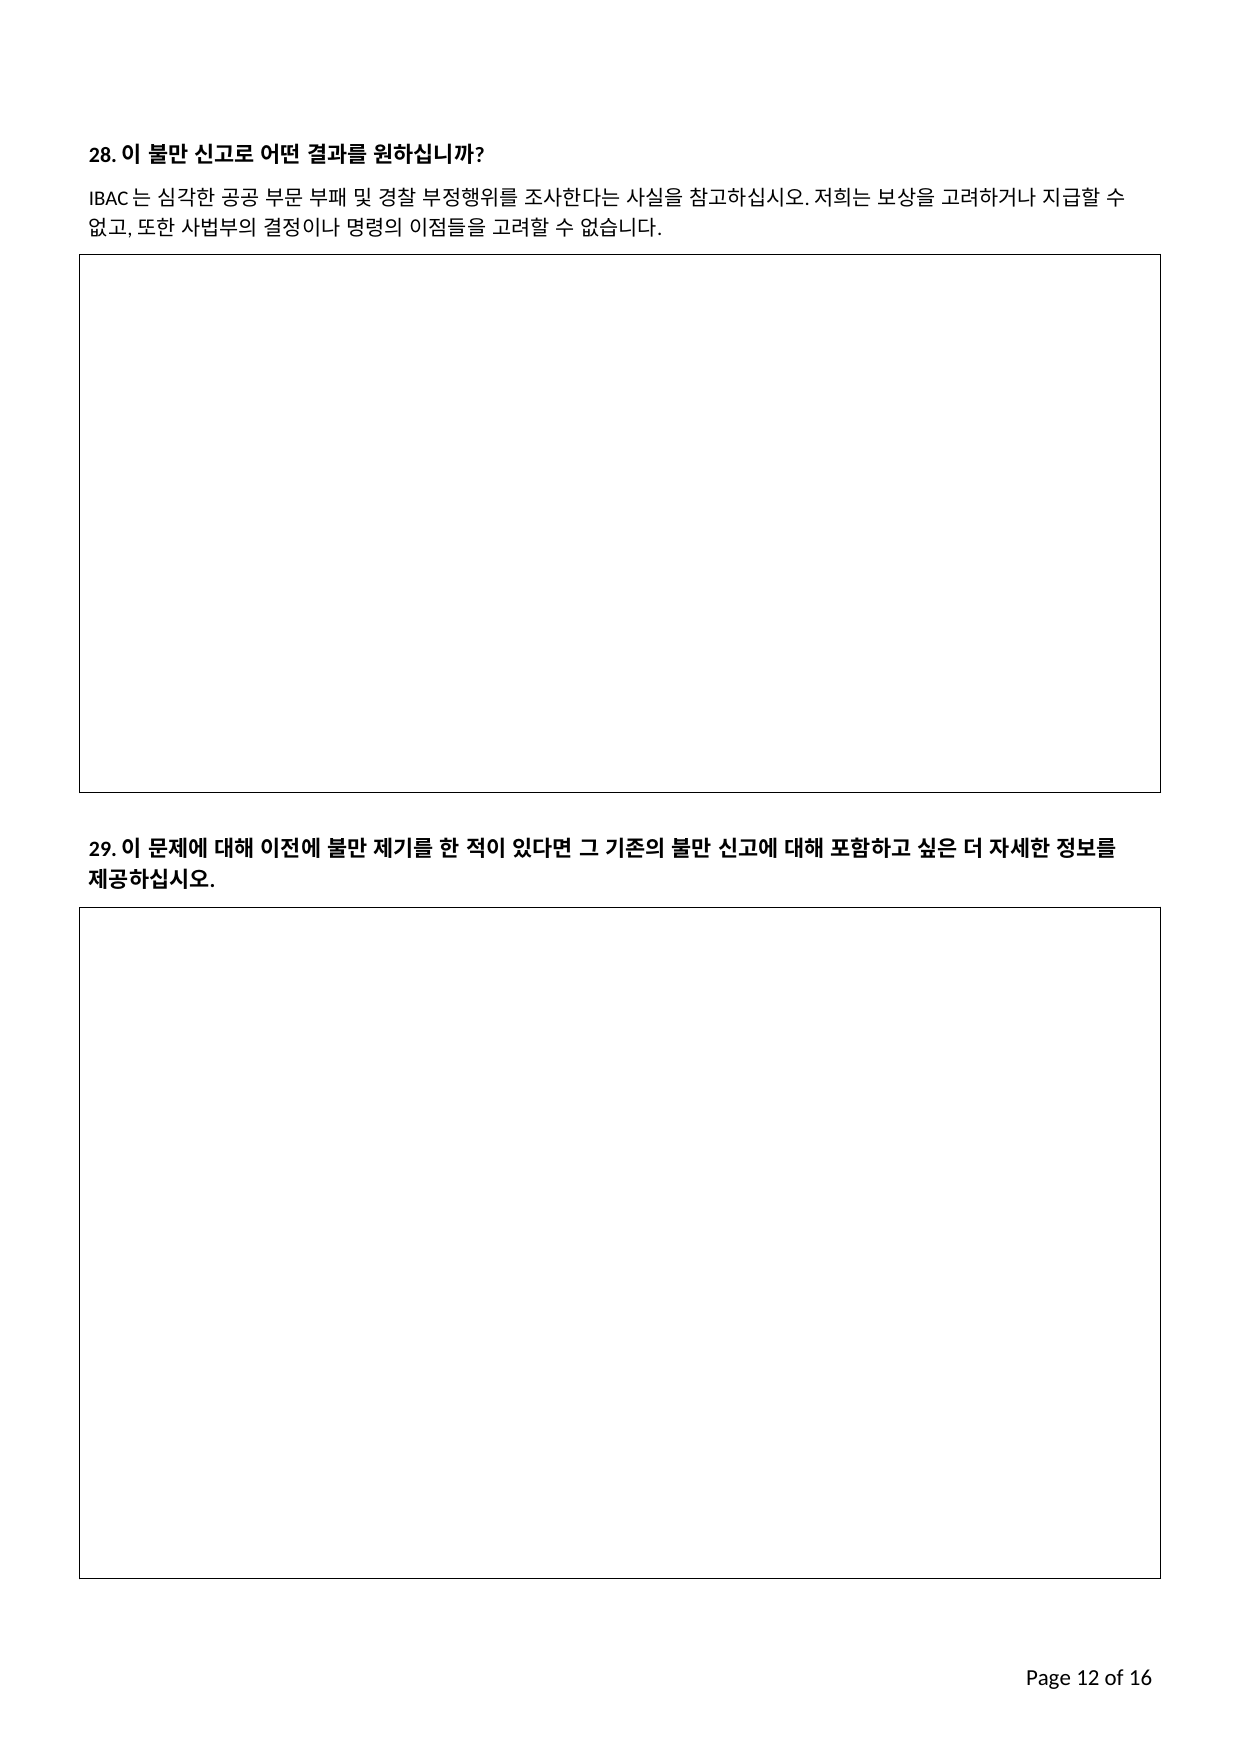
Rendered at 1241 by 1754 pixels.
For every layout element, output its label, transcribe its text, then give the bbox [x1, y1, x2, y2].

text IBAC는 심각한 공공 부문 부패 및 경찰 부정행위를 조사한다는 사실을 참고하십시오. 저희는 보상을 고려하거나 지급할 수 없고, 또한 사법부의 결정이나 명령의 이점들을 고려할 수 없습니다. [89, 181, 1152, 241]
text 28. 이 불만 신고로 어떤 결과를 원하십니까? [89, 137, 1152, 168]
text 29. 이 문제에 대해 이전에 불만 제기를 한 적이 있다면 그 기존의 불만 신고에 대해 포함하고 싶은 더 자세한 정보를 제공하십시오. [89, 831, 1152, 894]
